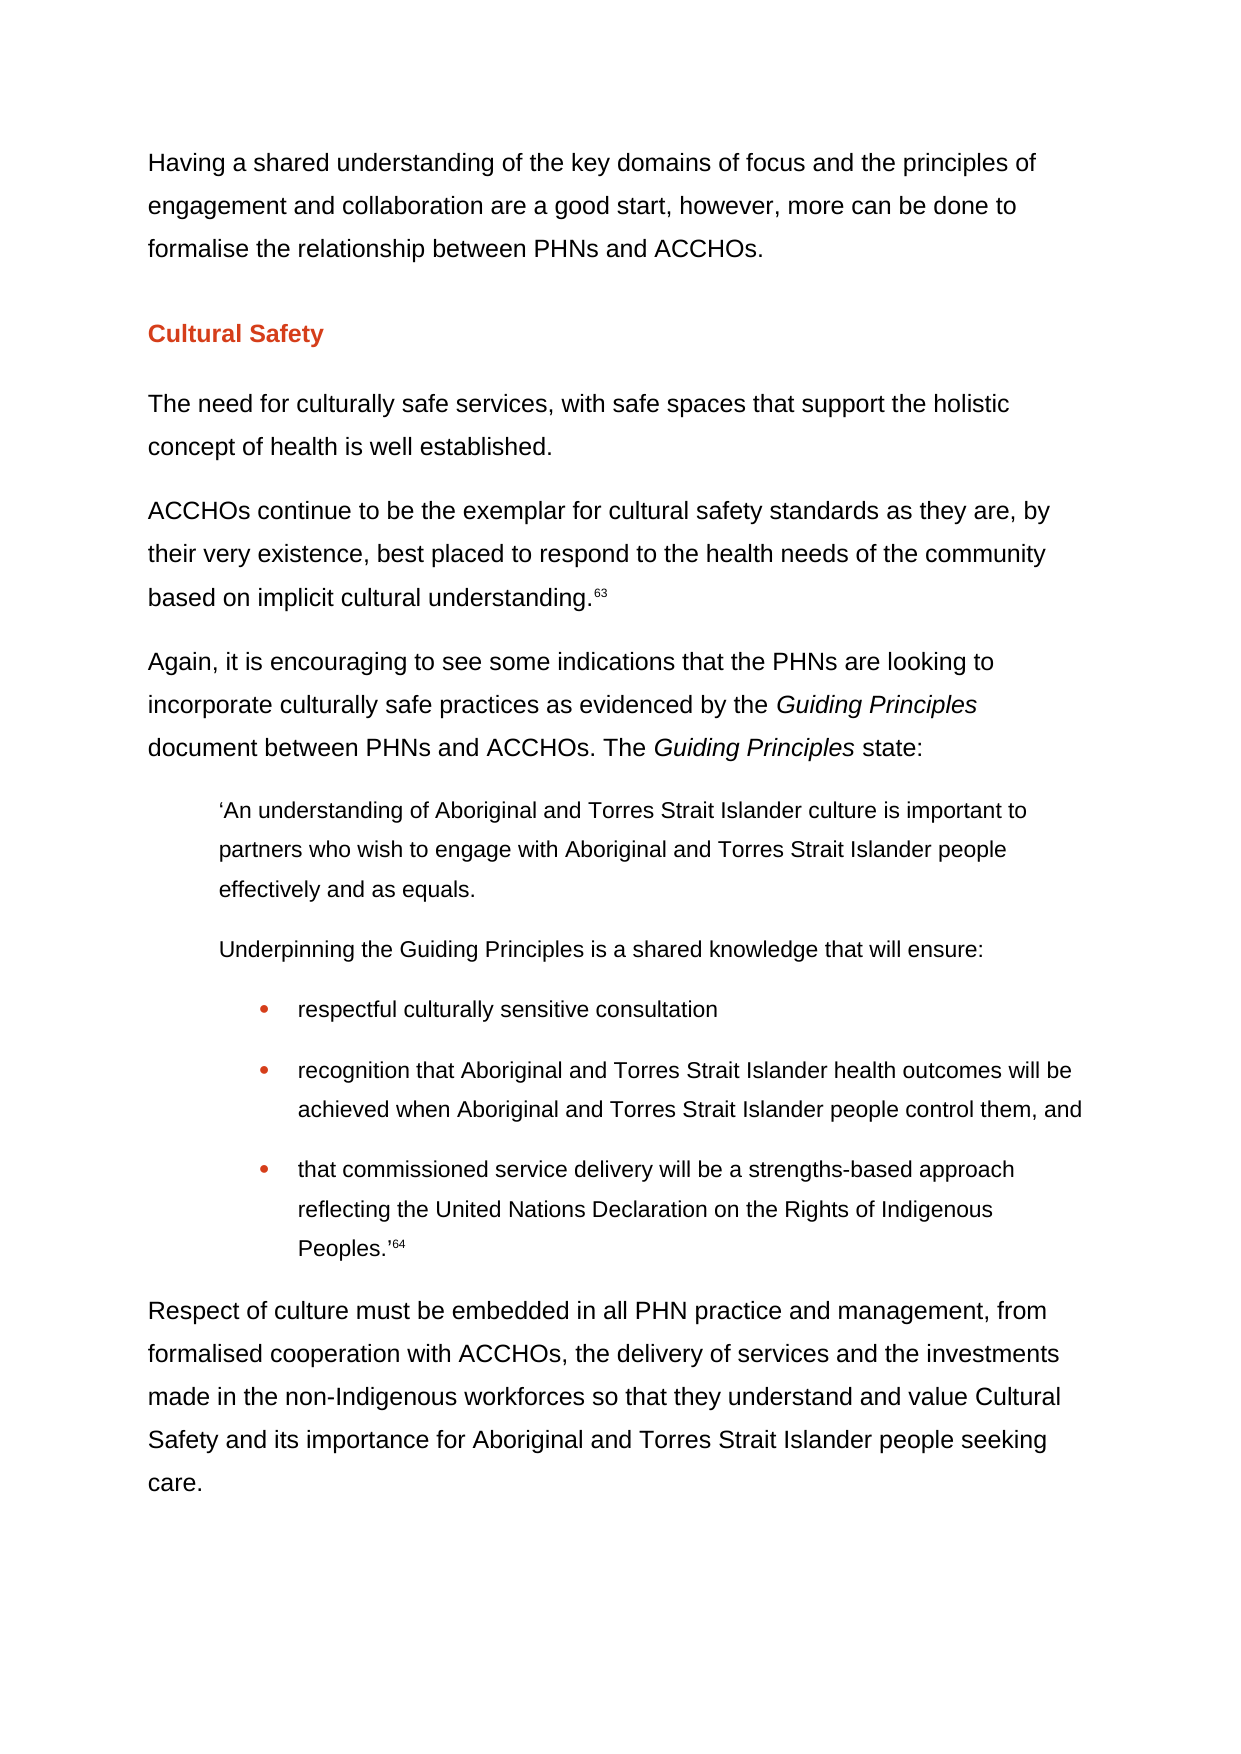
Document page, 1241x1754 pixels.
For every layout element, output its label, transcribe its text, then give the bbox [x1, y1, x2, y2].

text ACCHOs continue to be the exemplar for cultural safety standards as they are, by their very existence, best placed to respond to the health needs of the community based on implicit cultural understanding. [148, 496, 1092, 611]
text The need for culturally safe services, with safe spaces that support the holistic concept of health is well established. [148, 389, 1092, 461]
list respectful culturally sensitive consultation [260, 996, 1092, 1023]
text Again, it is encouraging to see some indications that the PHNs are looking to incorporate culturally safe practices as evidenced by the Guiding Principles document between PHNs and ACCHOs. The Guiding Principles state: [148, 646, 1092, 761]
text Respect of culture must be embedded in all PHN practice and management, from formalised cooperation with ACCHOs, the delivery of services and the investments made in the non-Indigenous workforces so that they understand and value Cultural Safety and its importance for Aboriginal and Torres Strait Islander people seeking care. [148, 1296, 1092, 1497]
text Underpinning the Guiding Principles is a shared knowledge that will ensure: [218, 936, 1092, 962]
list that commissioned service delivery will be a strengths-based approach reflecting the United Nations Declaration on the Rights of Indigenous Peoples.’ [260, 1156, 1092, 1262]
subtitle Cultural Safety [148, 319, 1092, 347]
list recognition that Aboriginal and Torres Strait Islander health outcomes will be achieved when Aboriginal and Torres Strait Islander people control them, and [260, 1057, 1092, 1122]
text Having a shared understanding of the key domains of focus and the principles of engagement and collaboration are a good start, however, more can be done to formalise the relationship between PHNs and ACCHOs. [148, 148, 1092, 263]
text ‘An understanding of Aboriginal and Torres Strait Islander culture is important to partners who wish to engage with Aboriginal and Torres Strait Islander people effectively and as equals. [218, 797, 1092, 902]
